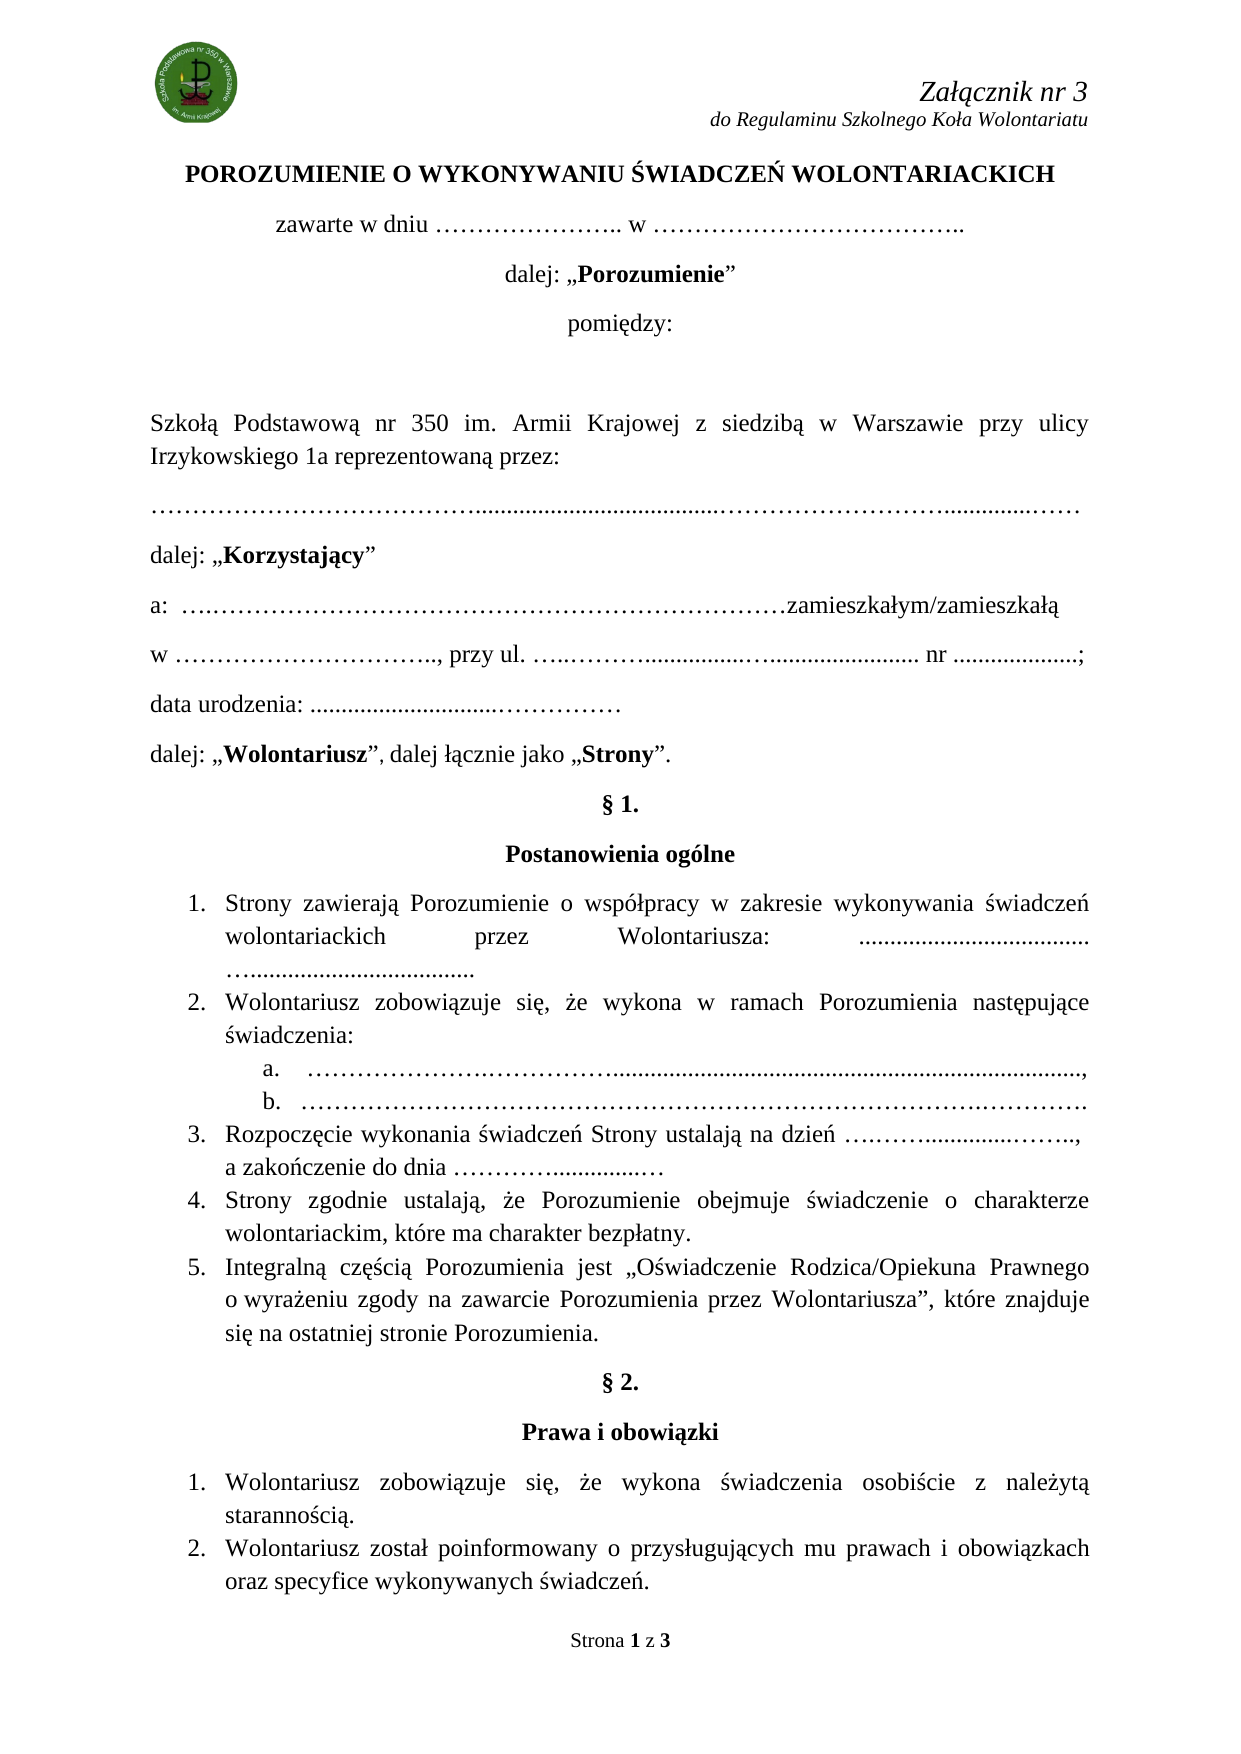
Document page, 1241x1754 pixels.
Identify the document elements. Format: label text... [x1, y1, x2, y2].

text ………………………………….......................................………………………..............…… [150, 491, 1090, 519]
text § 1. [150, 789, 1090, 818]
text w ………………………….., przy ul. …..………................…........................ nr ....................; [150, 639, 1090, 668]
list ……………………………………………………………………….…………. [262, 1086, 1090, 1115]
text dalej: „Wolontariusz”, dalej łącznie jako „Strony”. [150, 739, 1090, 768]
text dalej: „Korzystający” [150, 540, 1090, 569]
list Strony zgodnie ustalają, że Porozumienie obejmuje świadczenie o charakterze wolontariackim, które ma charakter bezpłatny. [187, 1186, 1090, 1247]
list ………………….……………..........................................................................., [262, 1053, 1090, 1082]
text § 2. [150, 1367, 1090, 1396]
text Szkołą Podstawową nr 350 im. Armii Krajowej z siedzibą w Warszawie przy ulicy Irzykowskiego 1a reprezentowaną przez: [150, 408, 1090, 469]
text a: ….……………………………………………………………zamieszkałym/zamieszkałą [150, 590, 1090, 619]
list Wolontariusz zobowiązuje się, że wykona świadczenia osobiście z należytą starannością. [187, 1467, 1090, 1528]
list Integralną częścią Porozumienia jest „Oświadczenie Rodzica/Opiekuna Prawnego o wyrażeniu zgody na zawarcie Porozumienia przez Wolontariusza”, które znajduje się na ostatniej stronie Porozumienia. [187, 1252, 1090, 1346]
text data urodzenia: ..............................…………… [150, 689, 1090, 718]
list Wolontariusz został poinformowany o przysługujących mu prawach i obowiązkach oraz specyfice wykonywanych świadczeń. [187, 1533, 1090, 1594]
list Rozpoczęcie wykonania świadczeń Strony ustalają na dzień ….……..............…….., a zakończenie do dnia …………..............… [187, 1119, 1090, 1181]
text Prawa i obowiązki [150, 1417, 1090, 1446]
list Strony zawierają Porozumienie o współpracy w zakresie wykonywania świadczeń wolontariackich przez Wolontariusza: .....................................….................................... [187, 888, 1090, 983]
text pomiędzy: [150, 308, 1090, 337]
text POROZUMIENIE O WYKONYWANIU ŚWIADCZEŃ WOLONTARIACKICH [150, 159, 1090, 188]
text Postanowienia ogólne [150, 839, 1090, 867]
text dalej: „Porozumienie” [150, 259, 1090, 287]
text zawarte w dniu ………………….. w ……………………………….. [150, 209, 1090, 238]
list Wolontariusz zobowiązuje się, że wykona w ramach Porozumienia następujące świadczenia: [187, 987, 1090, 1049]
picture [150, 40, 238, 122]
